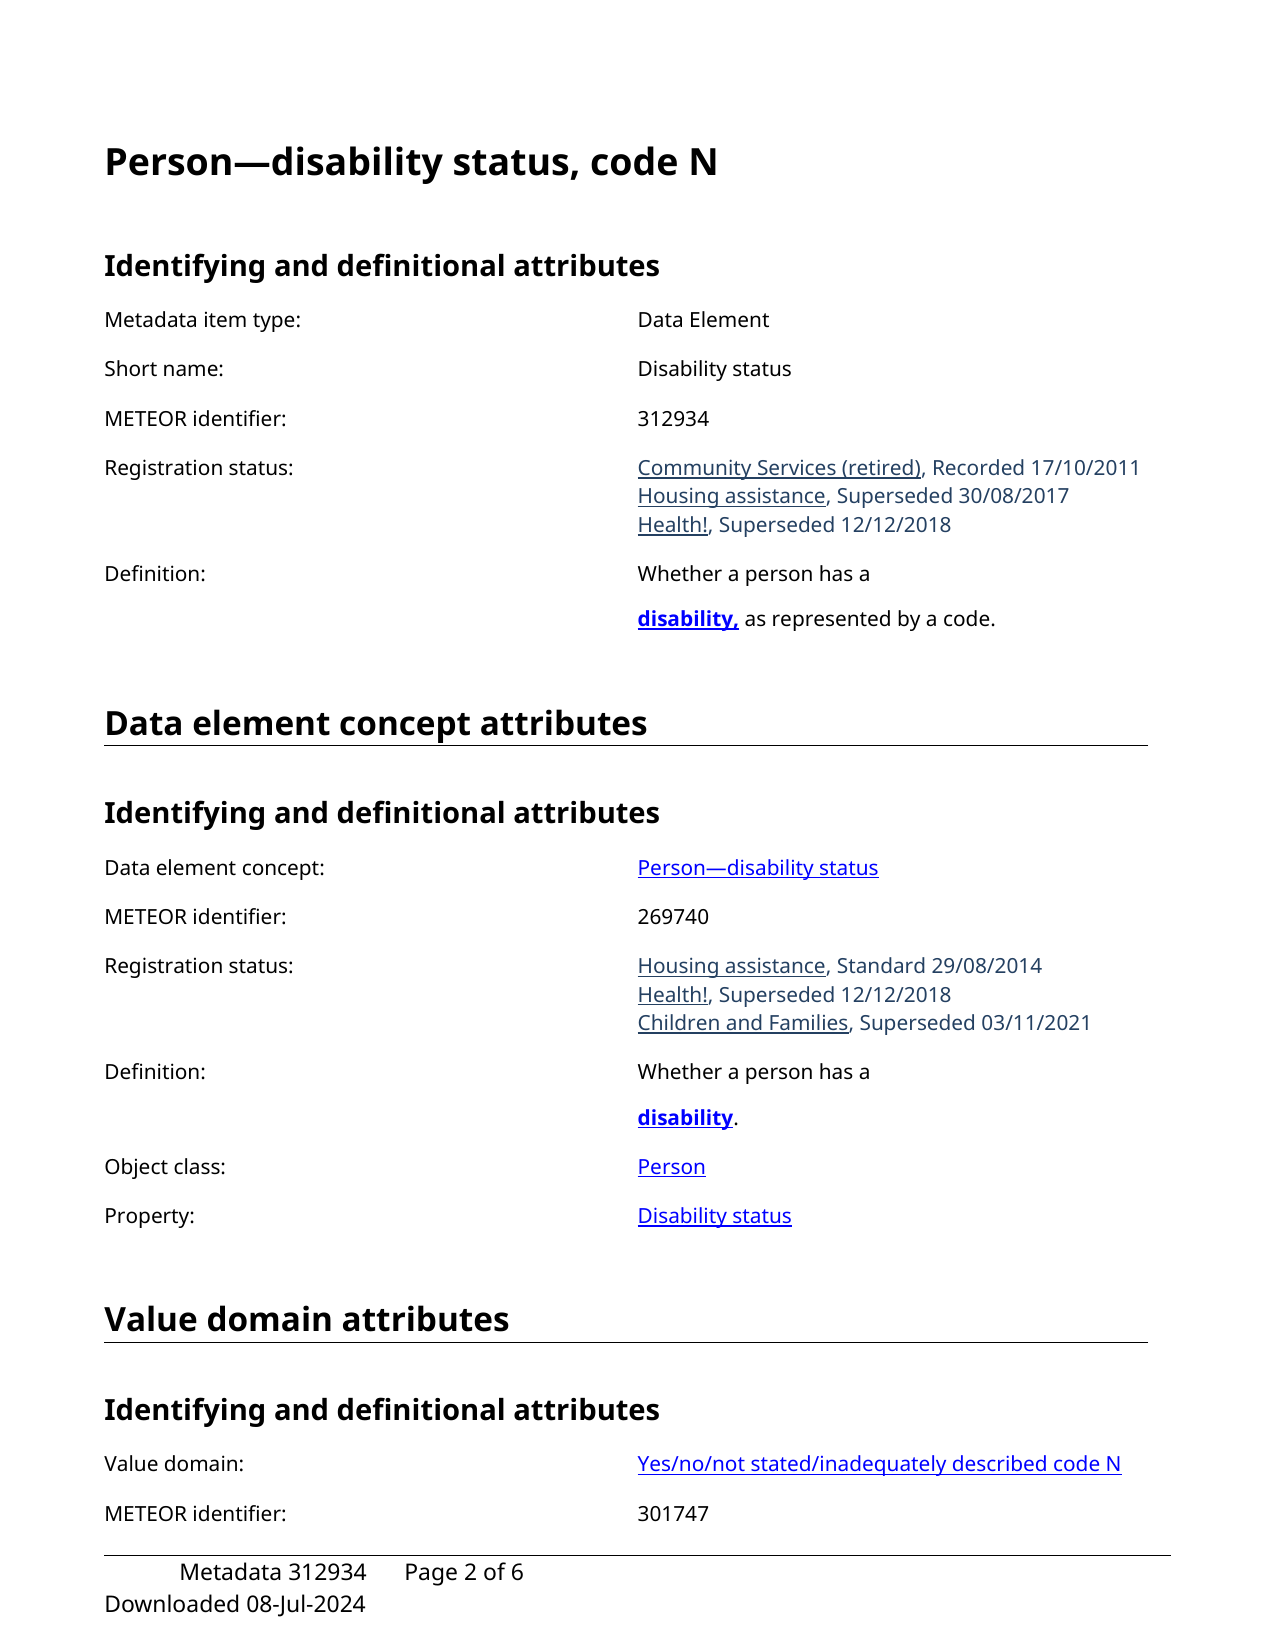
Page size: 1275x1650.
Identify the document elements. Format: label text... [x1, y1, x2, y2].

table_cell Registration status: [93, 443, 626, 549]
table_cell Data Element [626, 295, 1159, 344]
table_cell Definition: [93, 549, 626, 643]
table_cell METEOR identifier: [93, 1489, 626, 1538]
table_cell 269740 [626, 892, 1159, 941]
table_cell Person [626, 1141, 1159, 1191]
table_cell Disability status [626, 1191, 1159, 1240]
table_cell Whether a person has a disability, as represented by a code. [626, 549, 1159, 643]
subtitle Person—disability status, code N [104, 135, 1171, 186]
table_cell Data element concept: [93, 843, 626, 892]
table_cell Value domain: [93, 1439, 626, 1488]
table_cell METEOR identifier: [93, 394, 626, 443]
table_cell 312934 [626, 394, 1159, 443]
table_header Value domain attributes [93, 1271, 1159, 1343]
table_cell Housing assistance, Standard 29/08/2014 Health!, Superseded 12/12/2018 Children and Families, Superseded 03/11/2021 [626, 941, 1159, 1047]
table_cell Community Services (retired), Recorded 17/10/2011 Housing assistance, Superseded 30/08/2017 Health!, Superseded 12/12/2018 [626, 443, 1159, 549]
table_cell Person—disability status [626, 843, 1159, 892]
table_cell Definition: [93, 1047, 626, 1141]
table_cell METEOR identifier: [93, 892, 626, 941]
table_cell Registration status: [93, 941, 626, 1047]
table_cell Identifying and definitional attributes [93, 746, 1159, 842]
table_header Data element concept attributes [93, 675, 1159, 746]
table_cell Whether a person has a disability. [626, 1047, 1159, 1141]
table_cell 301747 [626, 1489, 1159, 1538]
table_header Identifying and definitional attributes [93, 199, 1159, 295]
table_cell Metadata item type: [93, 295, 626, 344]
table_cell Disability status [626, 344, 1159, 393]
table_cell Object class: [93, 1141, 626, 1191]
table_cell Short name: [93, 344, 626, 393]
table_cell Yes/no/not stated/inadequately described code N [626, 1439, 1159, 1488]
table_cell Identifying and definitional attributes [93, 1343, 1159, 1439]
table_cell Property: [93, 1191, 626, 1240]
